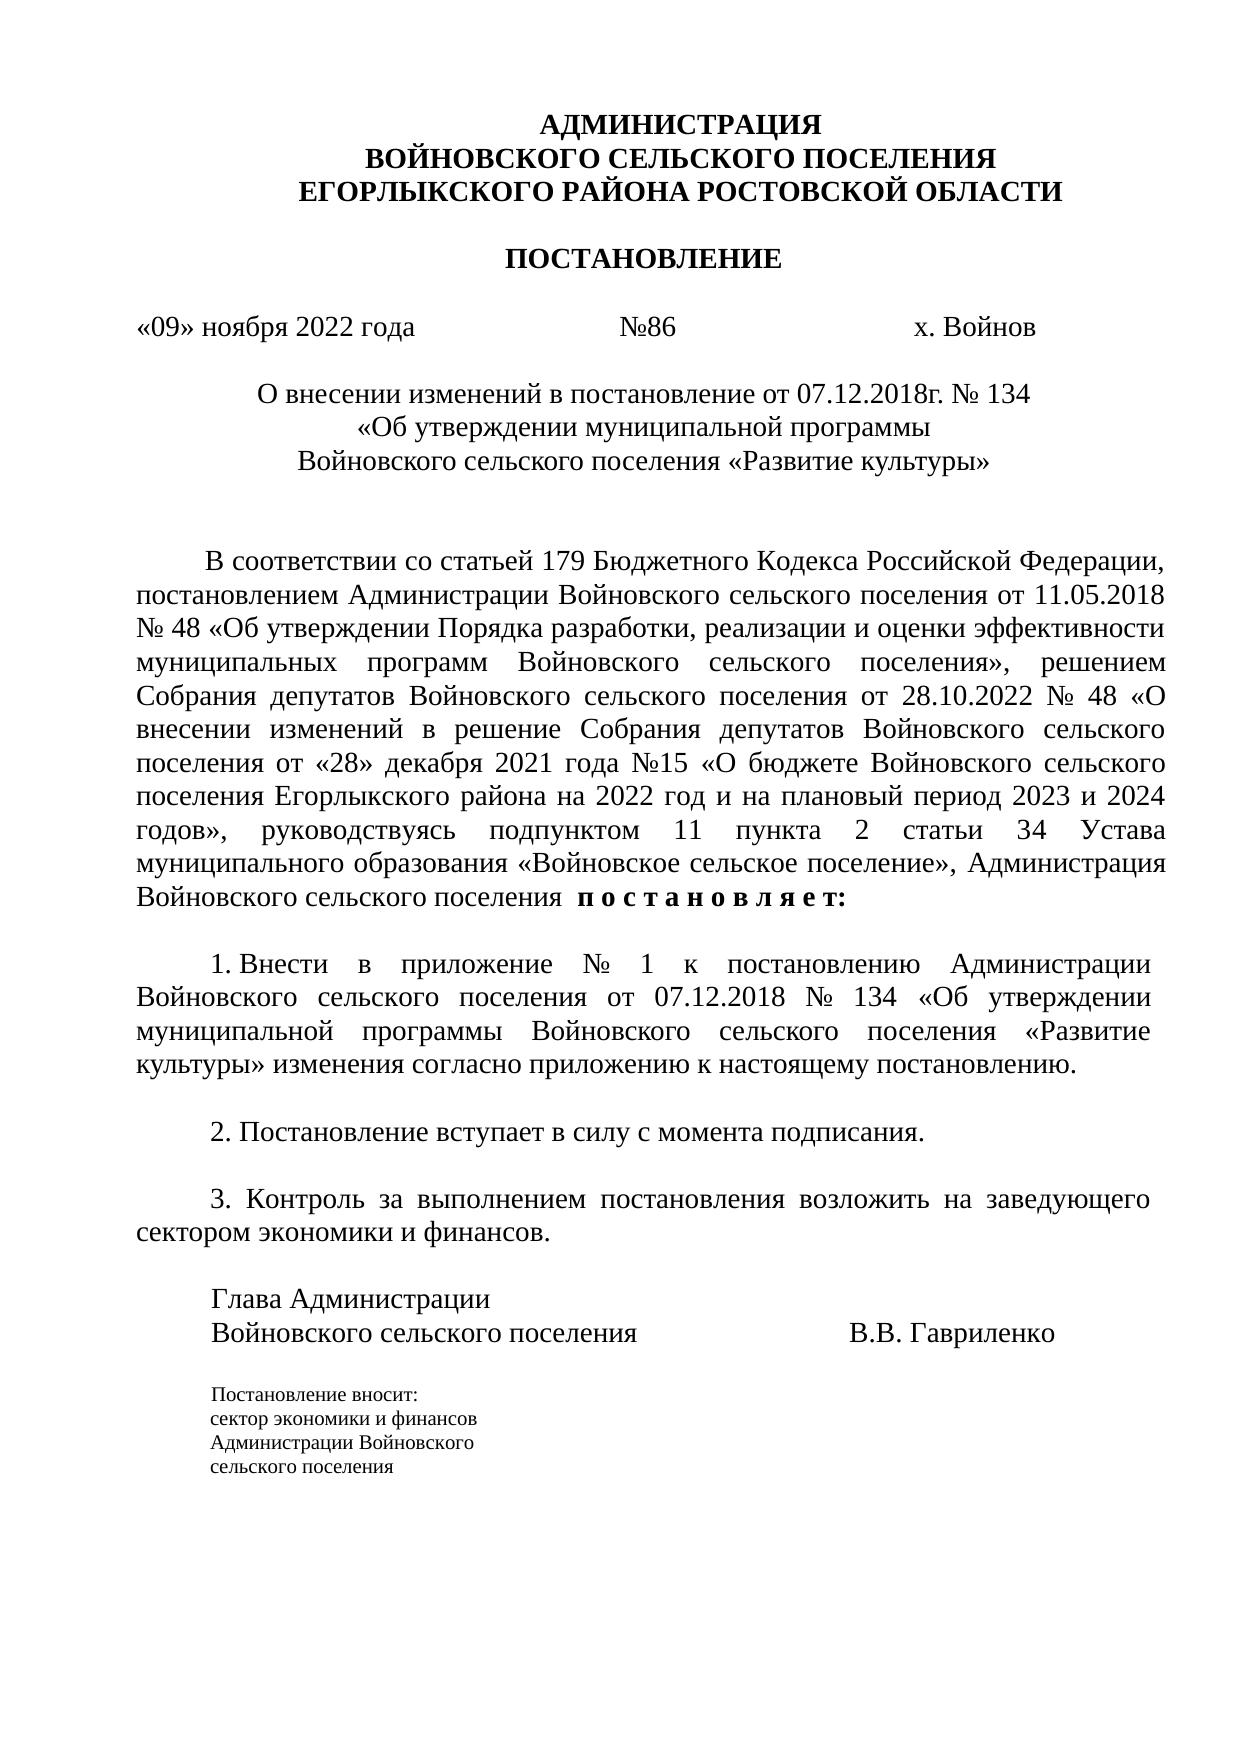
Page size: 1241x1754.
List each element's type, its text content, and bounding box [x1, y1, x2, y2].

text «Об утверждении муниципальной программы Войновского сельского поселения «Развитие культуры» [136, 409, 1152, 476]
text 1. Внести в приложение № 1 к постановлению Администрации Войновского сельского поселения от 07.12.2018 № 134 «Об утверждении муниципальной программы Войновского сельского поселения «Развитие культуры» изменения согласно приложению к настоящему постановлению. [136, 946, 1152, 1080]
text Войновского сельского поселения В.В. Гавриленко [136, 1315, 1152, 1348]
table_header х. Войнов [780, 309, 1169, 342]
text 2. Постановление вступает в силу с момента подписания. [136, 1114, 1152, 1147]
text ЕГОРЛЫКСКОГО РАЙОНА РОСТОВСКОЙ ОБЛАСТИ [136, 174, 1152, 208]
text сектор экономики и финансов [136, 1406, 1152, 1430]
text 3. Контроль за выполнением постановления возложить на заведующего сектором экономики и финансов. [136, 1181, 1152, 1248]
text О внесении изменений в постановление от 07.12.2018г. № 134 [136, 376, 1152, 409]
text ВОЙНОВСКОГО СЕЛЬСКОГО ПОСЕЛЕНИЯ [136, 141, 1152, 174]
text В соответствии со статьей 179 Бюджетного Кодекса Российской Федерации, постановлением Администрации Войновского сельского поселения от 11.05.2018 № 48 «Об утверждении Порядка разработки, реализации и оценки эффективности муниципальных программ Войновского сельского поселения», решением Собрания депутатов Войновского сельского поселения от 28.10.2022 № 48 «О внесении изменений в решение Собрания депутатов Войновского сельского поселения от «28» декабря 2021 года №15 «О бюджете Войновского сельского поселения Егорлыкского района на 2022 год и на плановый период 2023 и 2024 годов», руководствуясь подпунктом 11 пункта 2 статьи 34 Устава муниципального образования «Войновское сельское поселение», Администрация Войновского сельского поселения п о с т а н о в л я е т: [136, 543, 1166, 912]
text сельского поселения [136, 1454, 1152, 1478]
text Администрации Войновского [136, 1430, 1152, 1454]
text Глава Администрации [136, 1281, 1152, 1315]
text АДМИНИСТРАЦИЯ [136, 107, 1152, 141]
text Постановление вносит: [136, 1382, 1152, 1406]
text ПОСТАНОВЛЕНИЕ [136, 242, 1152, 275]
table_header «09» ноября 2022 года [136, 309, 564, 342]
table_header №86 [564, 309, 780, 342]
